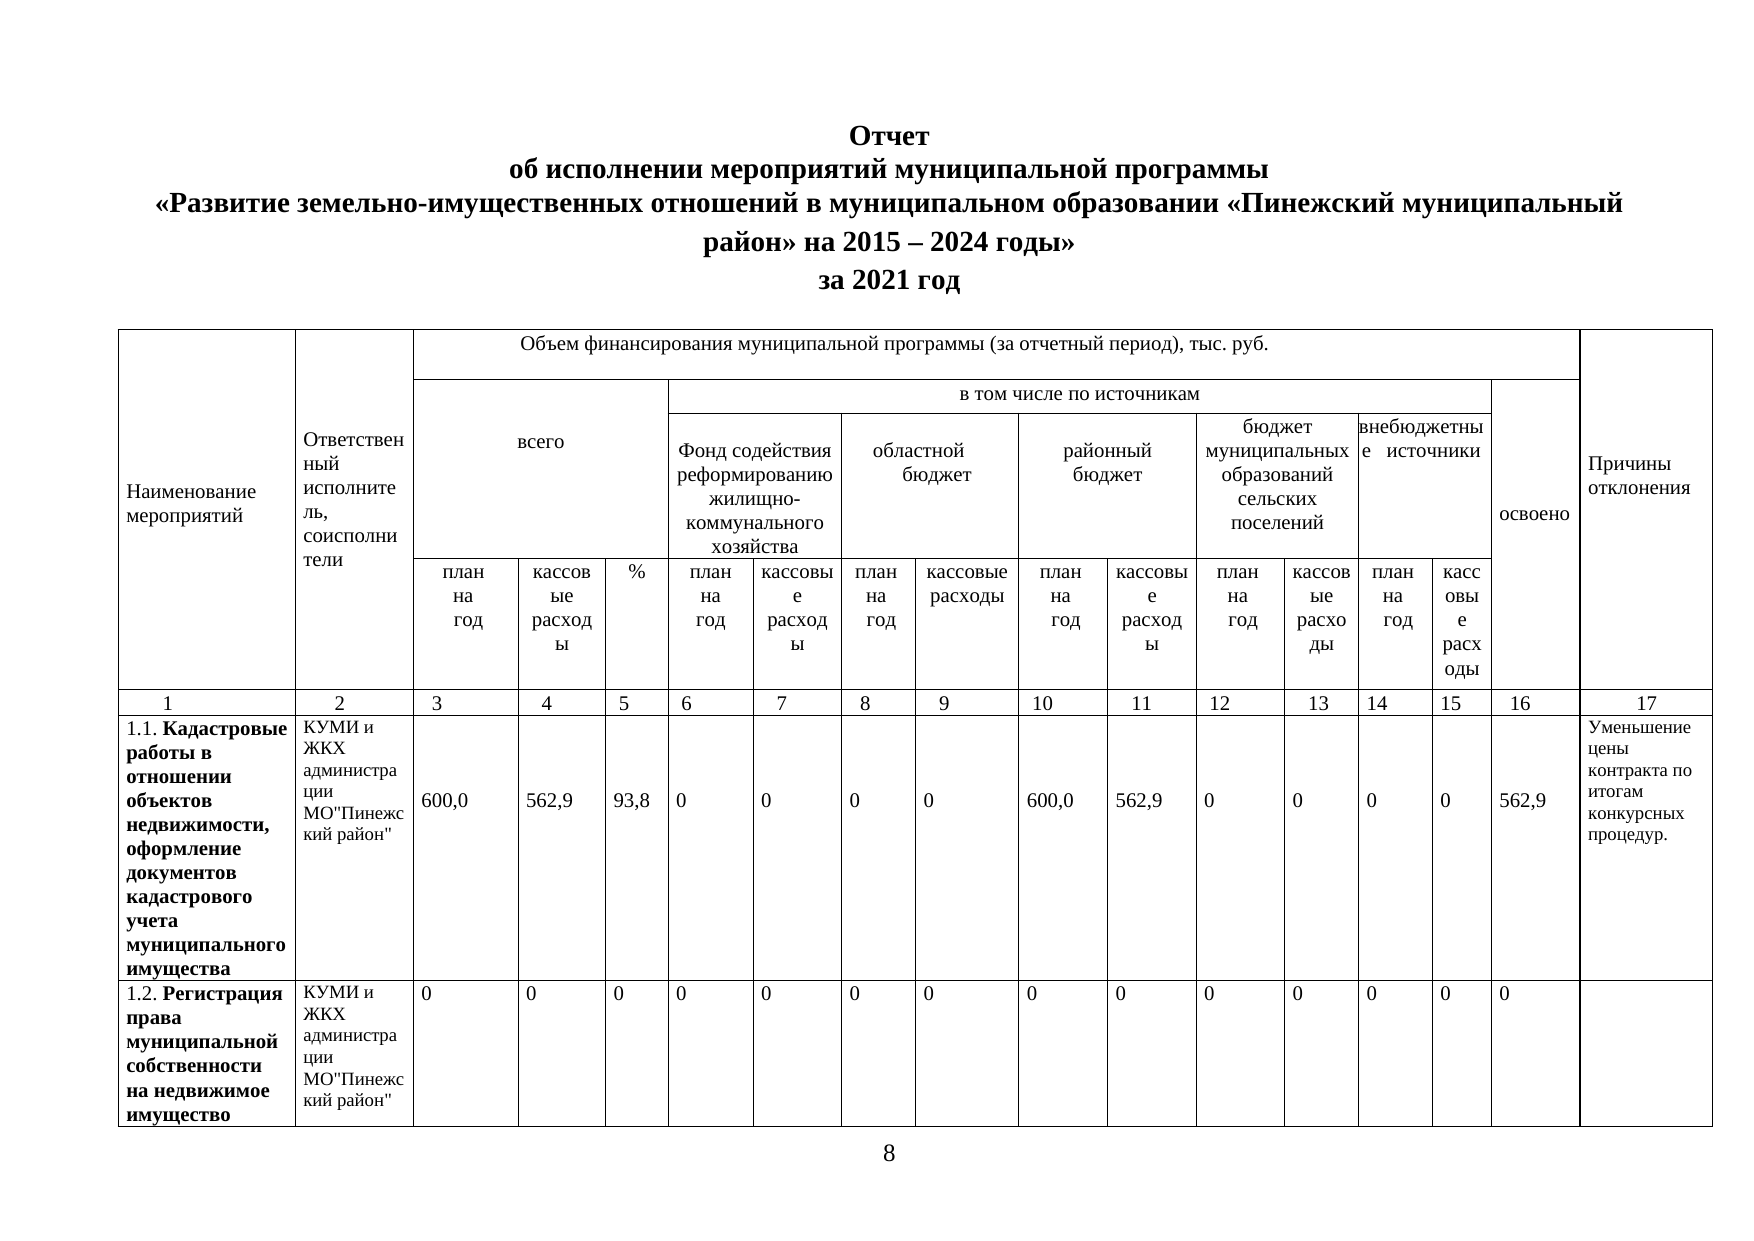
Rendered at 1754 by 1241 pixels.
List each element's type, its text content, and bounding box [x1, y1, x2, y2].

table_cell 0 [1285, 981, 1358, 1126]
table_cell 11 [1108, 690, 1196, 714]
table_cell план на год [1019, 559, 1107, 689]
table_cell 12 [1197, 690, 1284, 714]
table_cell 0 [669, 716, 753, 980]
text об исполнении мероприятий муниципальной программы [118, 152, 1660, 185]
table_cell 0 [414, 981, 518, 1126]
table_cell 0 [754, 716, 841, 980]
table_cell освоено [1492, 380, 1579, 689]
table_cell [296, 716, 413, 980]
table_cell 14 [1359, 690, 1432, 714]
table_cell 3 [414, 690, 518, 714]
table_cell 0 [842, 716, 915, 980]
table_cell 17 [1581, 690, 1712, 714]
table_cell 13 [1285, 690, 1358, 714]
table_cell 562,9 [1492, 716, 1579, 980]
table_cell Фонд содействия реформированию жилищно-коммунального хозяйства [669, 414, 841, 558]
table_cell 0 [669, 981, 753, 1126]
table_cell план на год [842, 559, 915, 689]
table_header Наименование мероприятий [119, 330, 295, 689]
table_cell 0 [519, 981, 605, 1126]
table_cell 0 [1492, 981, 1579, 1126]
table_cell кассовые расходы [1285, 559, 1358, 689]
table_cell 7 [754, 690, 841, 714]
table_cell 15 [1433, 690, 1491, 714]
table_cell 1.2. Регистрация права муниципальной собственности на недвижимое имущество [119, 981, 295, 1126]
table_cell 0 [1197, 981, 1284, 1126]
table_cell 0 [754, 981, 841, 1126]
text за 2021 год [118, 262, 1660, 296]
table_cell всего [414, 380, 668, 558]
table_cell районный бюджет [1019, 414, 1196, 558]
table_cell план на год [1197, 559, 1284, 689]
table_cell 0 [1197, 716, 1284, 980]
table_cell кассовые расходы [1433, 559, 1491, 689]
table_cell бюджет муниципальных образований сельских поселений [1197, 414, 1358, 558]
table_cell Уменьшение цены контракта по итогам конкурсных процедур. [1581, 716, 1712, 980]
table_cell областной бюджет [842, 414, 1018, 558]
table_cell 93,8 [606, 716, 668, 980]
table_cell план на год [1359, 559, 1432, 689]
table_cell 1 [119, 690, 295, 714]
table_cell 600,0 [414, 716, 518, 980]
table_cell 4 [519, 690, 605, 714]
table_cell 0 [916, 716, 1018, 980]
table_cell 0 [916, 981, 1018, 1126]
table_cell 0 [1019, 981, 1107, 1126]
table_cell 0 [1359, 981, 1432, 1126]
table_cell 16 [1492, 690, 1579, 714]
table_cell 10 [1019, 690, 1107, 714]
table_cell 0 [1108, 981, 1196, 1126]
table_cell 5 [606, 690, 668, 714]
table_cell кассовые расходы [754, 559, 841, 689]
table_cell 562,9 [1108, 716, 1196, 980]
table_cell в том числе по источникам [669, 380, 1491, 413]
table_cell 0 [842, 981, 915, 1126]
table_cell % [606, 559, 668, 689]
table_cell 0 [1359, 716, 1432, 980]
table_cell внебюджетные источники [1359, 414, 1491, 558]
table_cell 1.1. Кадастровые работы в отношении объектов недвижимости, оформление документов кадастрового учета муниципального имущества [119, 716, 295, 980]
table_header Ответственный исполнитель, соисполнители [296, 330, 413, 689]
table_cell 0 [606, 981, 668, 1126]
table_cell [296, 981, 413, 1126]
table_cell план на год [669, 559, 753, 689]
table_cell 6 [669, 690, 753, 714]
table_cell 0 [1433, 716, 1491, 980]
table_cell 2 [296, 690, 413, 714]
table_cell 0 [1285, 716, 1358, 980]
table_cell кассовые расходы [916, 559, 1018, 689]
table_cell кассовые расходы [1108, 559, 1196, 689]
table_cell план на год [414, 559, 518, 689]
table_cell 562,9 [519, 716, 605, 980]
table_cell 9 [916, 690, 1018, 714]
table_cell 8 [842, 690, 915, 714]
table_cell [1581, 981, 1712, 1126]
table_header Объем финансирования муниципальной программы (за отчетный период), тыс. руб. [414, 330, 1579, 379]
table_cell 0 [1433, 981, 1491, 1126]
text Отчет [118, 118, 1660, 152]
text «Развитие земельно-имущественных отношений в муниципальном образовании «Пинежский муниципальный район» на 2015 – 2024 годы» [118, 185, 1660, 257]
table_header Причины отклонения [1581, 330, 1712, 689]
table_cell кассовые расходы [519, 559, 605, 689]
table_cell 600,0 [1019, 716, 1107, 980]
